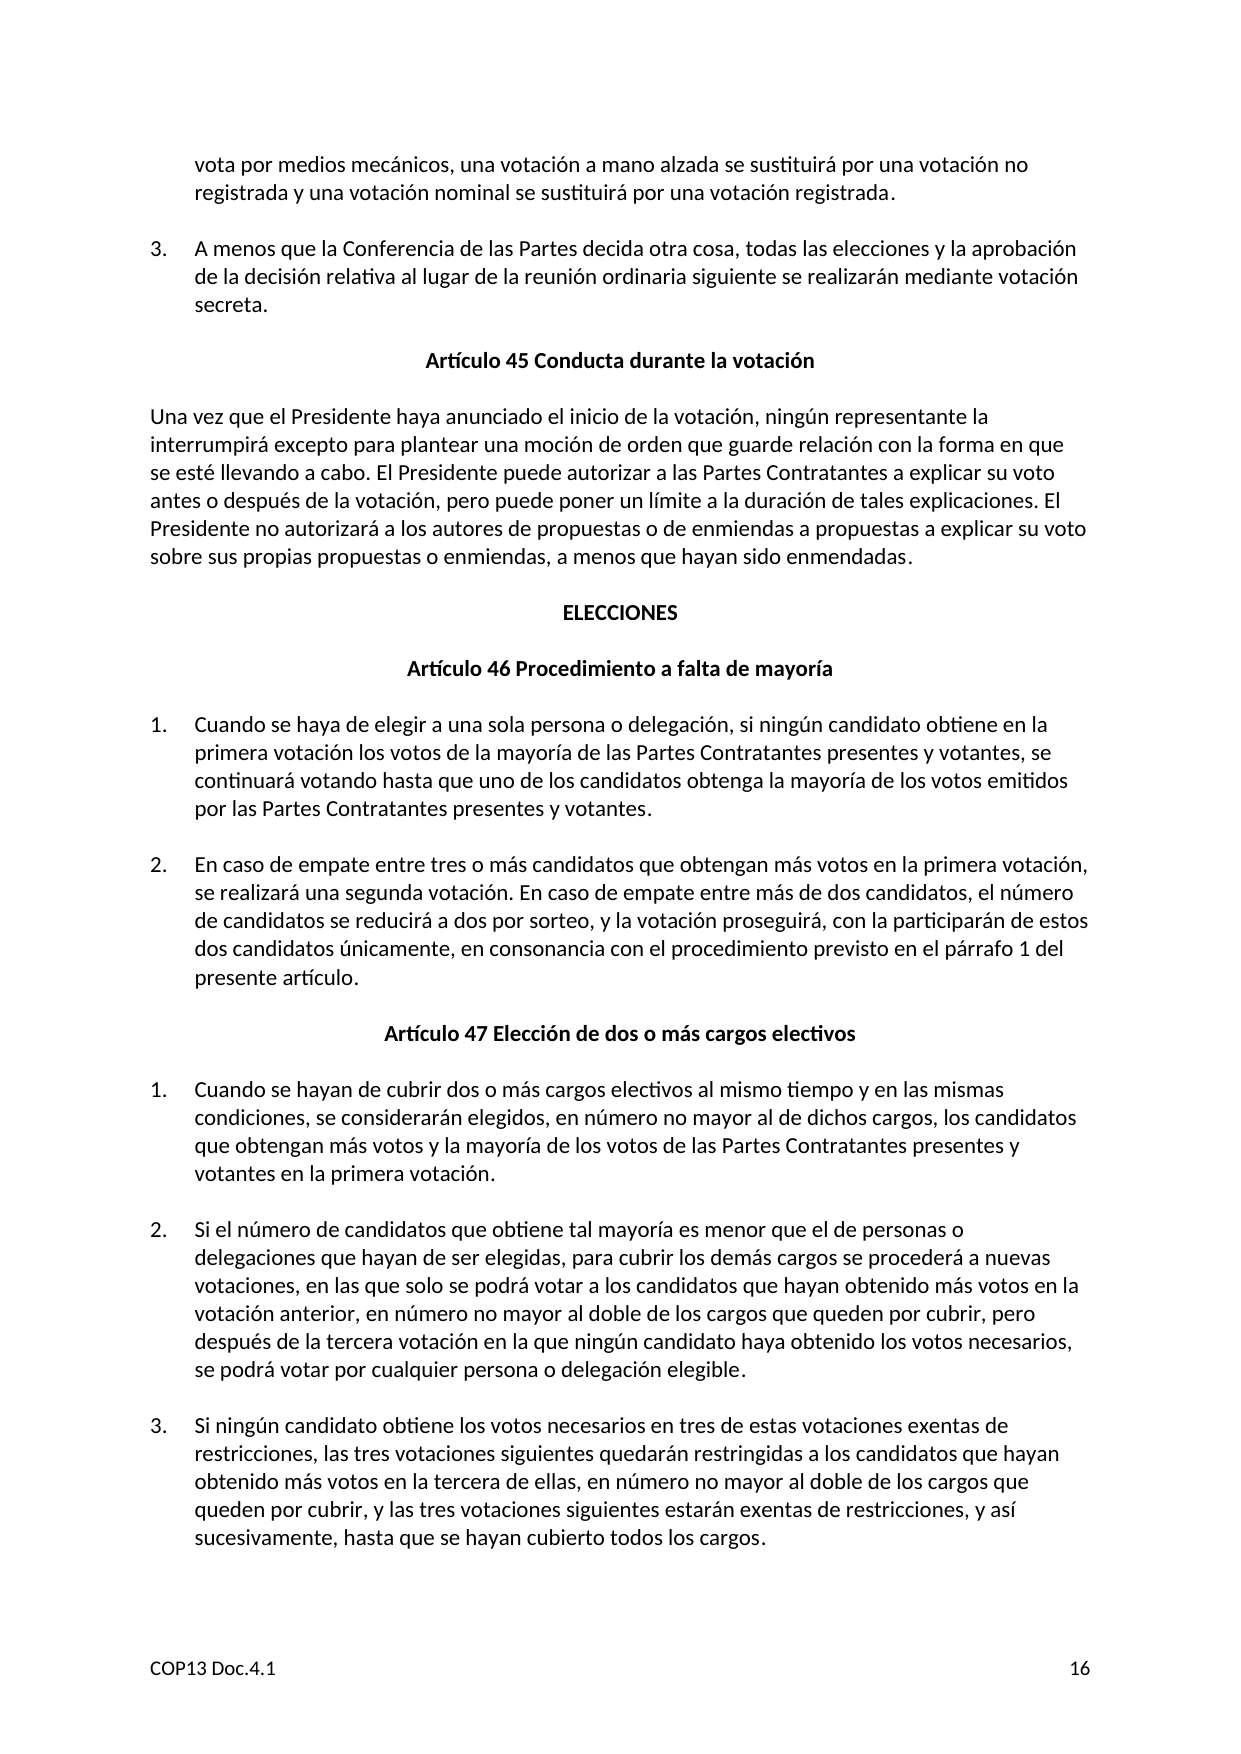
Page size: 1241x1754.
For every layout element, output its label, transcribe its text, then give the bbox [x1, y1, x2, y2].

text Artículo 45 Conducta durante la votación [150, 346, 1090, 374]
list Cuando se hayan de cubrir dos o más cargos electivos al mismo tiempo y en las mismas condiciones, se considerarán elegidos, en número no mayor al de dichos cargos, los candidatos que obtengan más votos y la mayoría de los votos de las Partes Contratantes presentes y votantes en la primera votación. [150, 1075, 1090, 1187]
text Artículo 47 Elección de dos o más cargos electivos [150, 1019, 1090, 1047]
subtitle ELECCIONES [150, 598, 1090, 626]
list Cuando se haya de elegir a una sola persona o delegación, si ningún candidato obtiene en la primera votación los votos de la mayoría de las Partes Contratantes presentes y votantes, se continuará votando hasta que uno de los candidatos obtenga la mayoría de los votos emitidos por las Partes Contratantes presentes y votantes. [150, 710, 1090, 822]
list En caso de empate entre tres o más candidatos que obtengan más votos en la primera votación, se realizará una segunda votación. En caso de empate entre más de dos candidatos, el número de candidatos se reducirá a dos por sorteo, y la votación proseguirá, con la participarán de estos dos candidatos únicamente, en consonancia con el procedimiento previsto en el párrafo 1 del presente artículo. [150, 851, 1090, 991]
list A menos que la Conferencia de las Partes decida otra cosa, todas las elecciones y la aprobación de la decisión relativa al lugar de la reunión ordinaria siguiente se realizarán mediante votación secreta. [150, 234, 1090, 318]
list Si ningún candidato obtiene los votos necesarios en tres de estas votaciones exentas de restricciones, las tres votaciones siguientes quedarán restringidas a los candidatos que hayan obtenido más votos en la tercera de ellas, en número no mayor al doble de los cargos que queden por cubrir, y las tres votaciones siguientes estarán exentas de restricciones, y así sucesivamente, hasta que se hayan cubierto todos los cargos. [150, 1411, 1090, 1551]
list Si el número de candidatos que obtiene tal mayoría es menor que el de personas o delegaciones que hayan de ser elegidas, para cubrir los demás cargos se procederá a nuevas votaciones, en las que solo se podrá votar a los candidatos que hayan obtenido más votos en la votación anterior, en número no mayor al doble de los cargos que queden por cubrir, pero después de la tercera votación en la que ningún candidato haya obtenido los votos necesarios, se podrá votar por cualquier persona o delegación elegible. [150, 1215, 1090, 1383]
text Artículo 46 Procedimiento a falta de mayoría [150, 654, 1090, 682]
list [150, 150, 1090, 206]
text Una vez que el Presidente haya anunciado el inicio de la votación, ningún representante la interrumpirá excepto para plantear una moción de orden que guarde relación con la forma en que se esté llevando a cabo. El Presidente puede autorizar a las Partes Contratantes a explicar su voto antes o después de la votación, pero puede poner un límite a la duración de tales explicaciones. El Presidente no autorizará a los autores de propuestas o de enmiendas a propuestas a explicar su voto sobre sus propias propuestas o enmiendas, a menos que hayan sido enmendadas. [150, 402, 1090, 570]
